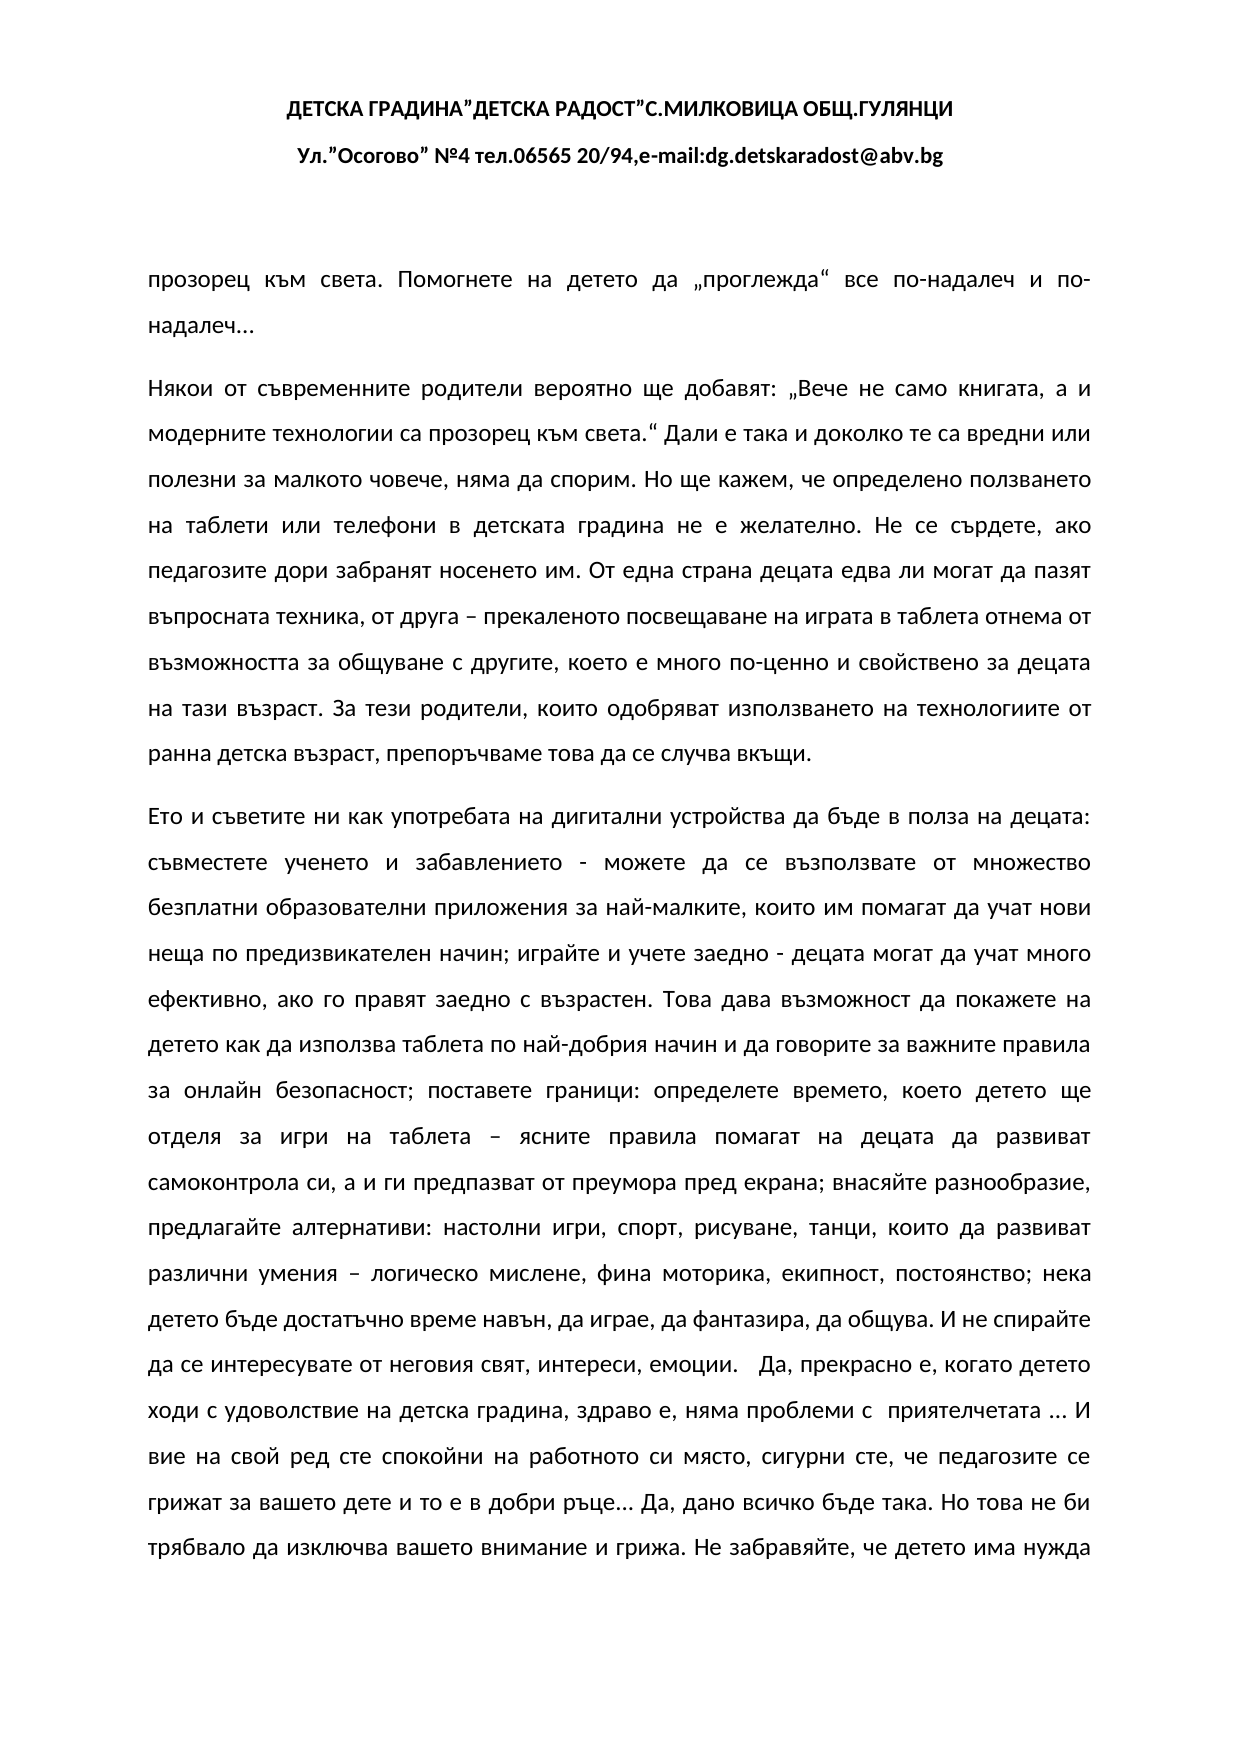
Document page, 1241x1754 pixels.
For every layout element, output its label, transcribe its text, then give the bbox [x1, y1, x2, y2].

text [148, 800, 1093, 1562]
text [148, 263, 1093, 340]
text Някои от съвременните родители вероятно ще добавят: „Вече не само книгата, а и модерните технологии са прозорец към света.“ Дали е така и доколко те са вредни или полезни за малкото човече, няма да спорим. Но ще кажем, че определено ползването на таблети или телефони в детската градина не е желателно. Не се сърдете, ако педагозите дори забранят носенето им. От една страна децата едва ли могат да пазят въпросната техника, от друга – прекаленото посвещаване на играта в таблета отнема от възможността за общуване с другите, което е много по-ценно и свойствено за децата на тази възраст. За тези родители, които одобряват използването на технологиите от ранна детска възраст, препоръчваме това да се случва вкъщи. [148, 372, 1093, 768]
